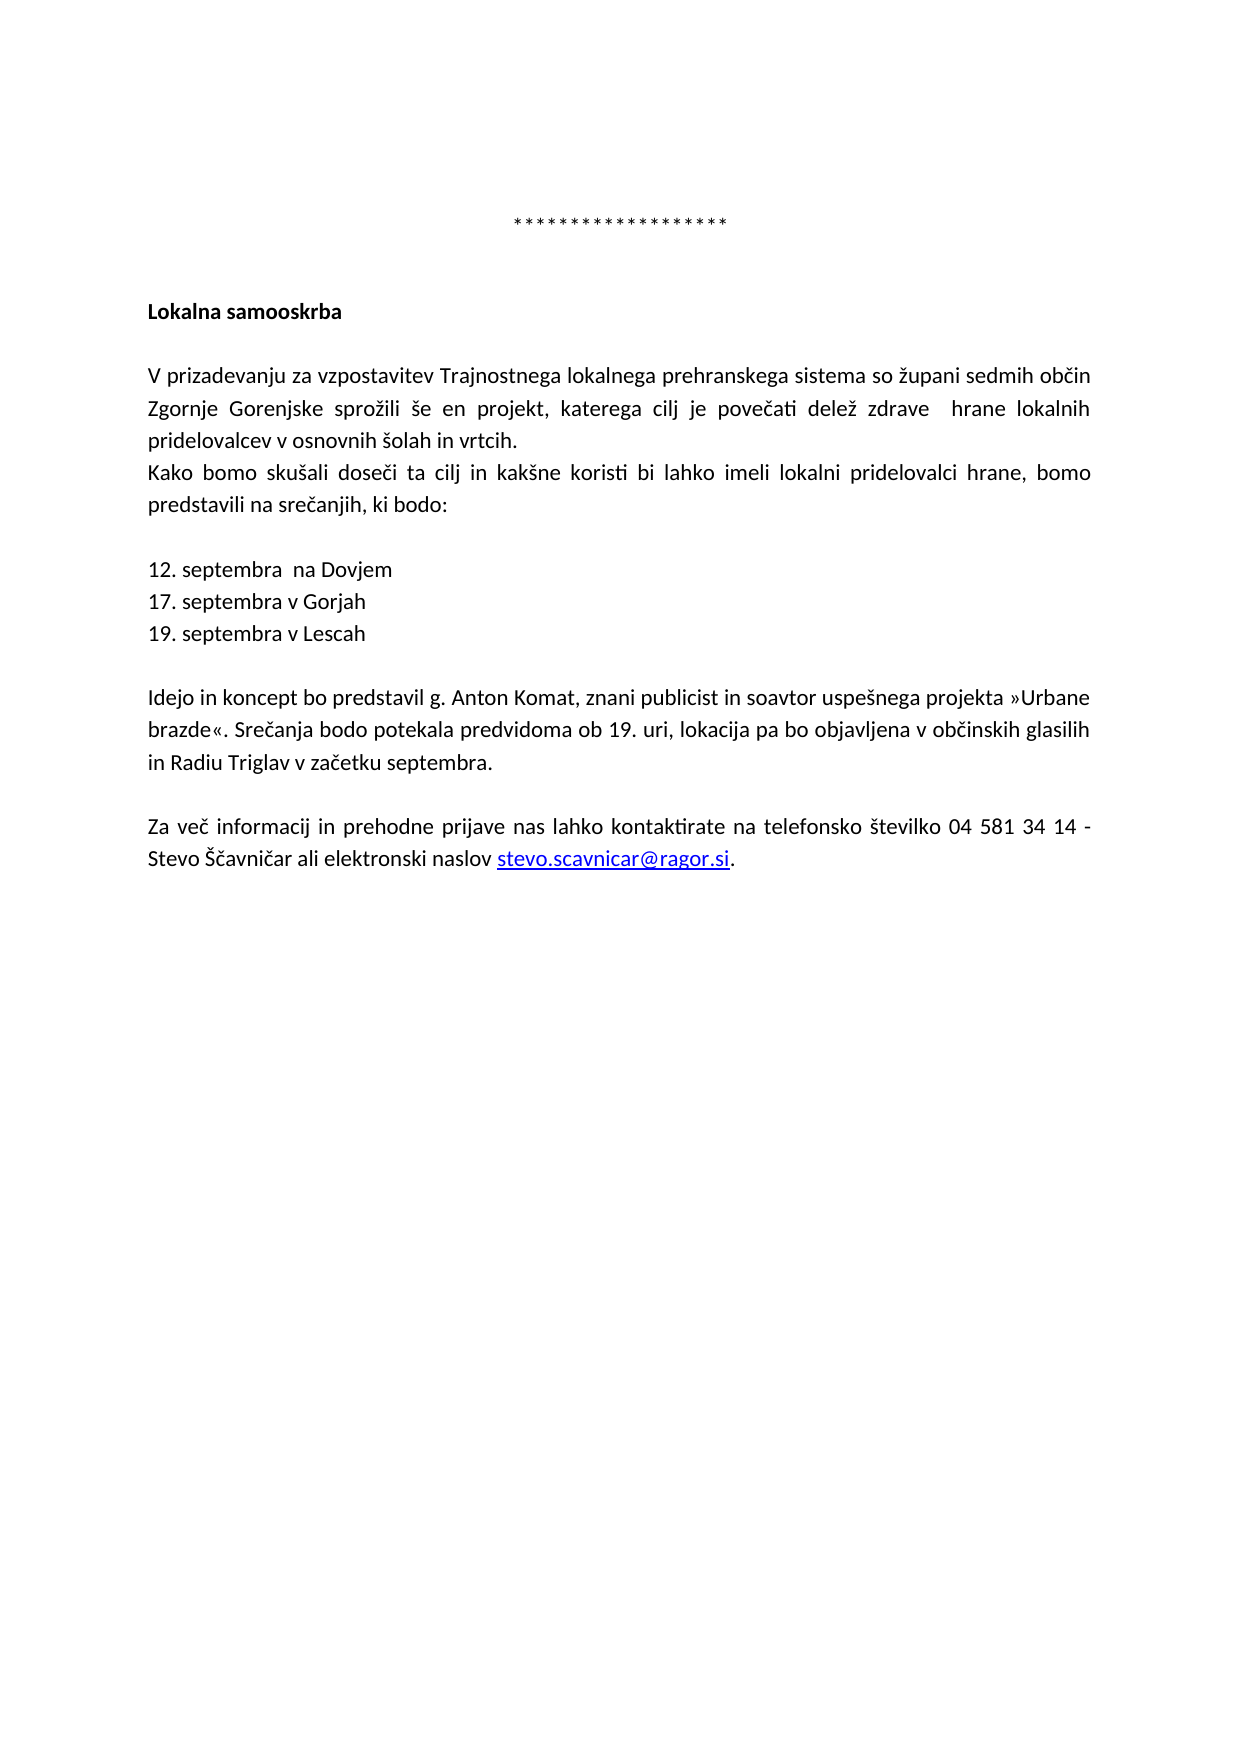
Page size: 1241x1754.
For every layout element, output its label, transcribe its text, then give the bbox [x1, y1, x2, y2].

text 12. septembra na Dovjem [148, 555, 1093, 583]
text ******************* [148, 212, 1093, 240]
text Lokalna samooskrba [148, 297, 1093, 325]
text Kako bomo skušali doseči ta cilj in kakšne koristi bi lahko imeli lokalni pridelovalci hrane, bomo predstavili na srečanjih, ki bodo: [148, 458, 1093, 518]
text Idejo in koncept bo predstavil g. Anton Komat, znani publicist in soavtor uspešnega projekta »Urbane brazde«. Srečanja bodo potekala predvidoma ob 19. uri, lokacija pa bo objavljena v občinskih glasilih in Radiu Triglav v začetku septembra. [148, 683, 1093, 776]
text 17. septembra v Gorjah [148, 587, 1093, 615]
text 19. septembra v Lescah [148, 619, 1093, 647]
text V prizadevanju za vzpostavitev Trajnostnega lokalnega prehranskega sistema so župani sedmih občin Zgornje Gorenjske sprožili še en projekt, katerega cilj je povečati delež zdrave hrane lokalnih pridelovalcev v osnovnih šolah in vrtcih. [148, 362, 1093, 454]
text Za več informacij in prehodne prijave nas lahko kontaktirate na telefonsko številko 04 581 34 14 - Stevo Ščavničar ali elektronski naslov stevo.scavnicar@ragor.si. [148, 812, 1093, 872]
